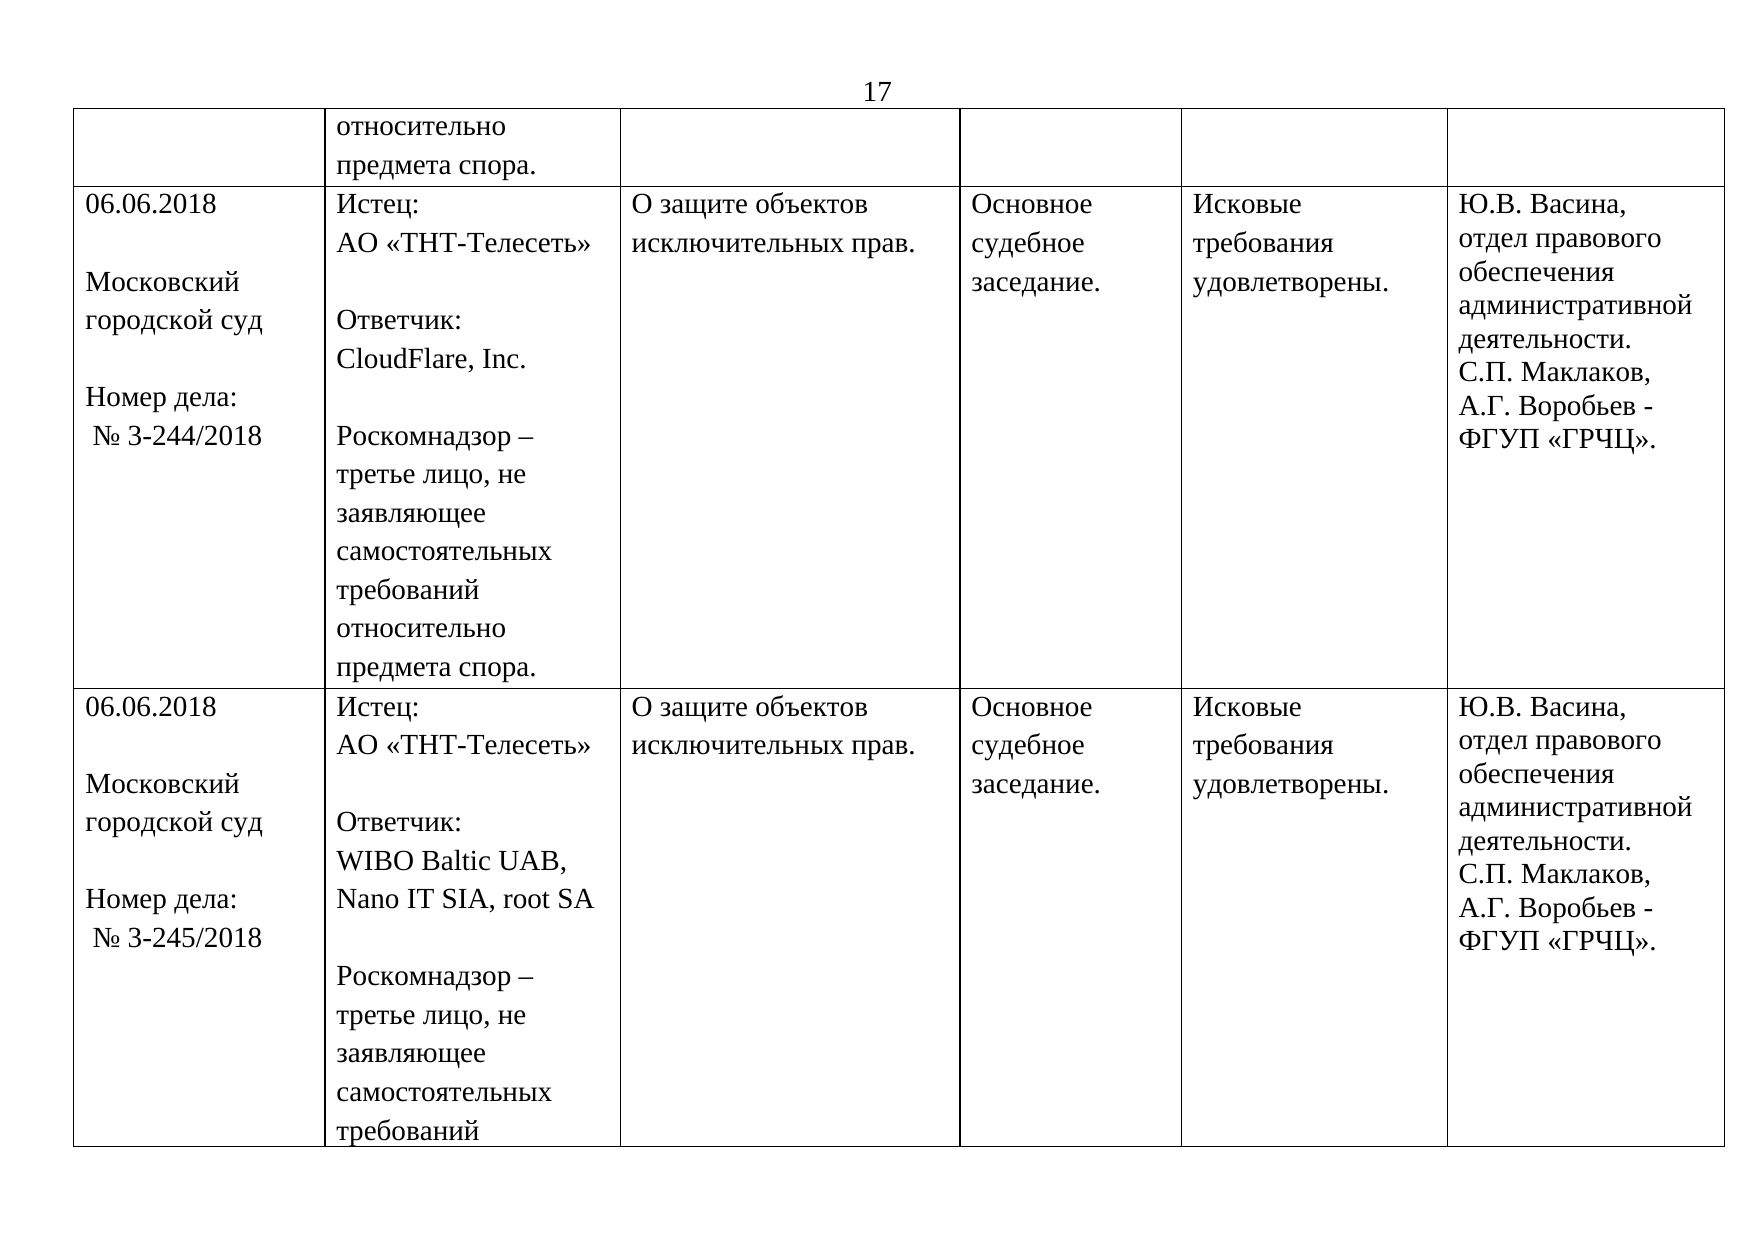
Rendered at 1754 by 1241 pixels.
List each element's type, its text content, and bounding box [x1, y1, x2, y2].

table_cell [326, 689, 620, 1146]
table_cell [1182, 109, 1447, 186]
table_cell Основное судебное заседание. [961, 187, 1181, 688]
table_cell О защите объектов исключительных прав. [621, 187, 959, 688]
table_cell 06.06.2018 Московский городской суд Номер дела: № 3-244/2018 [74, 187, 324, 688]
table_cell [961, 109, 1181, 186]
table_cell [1448, 689, 1724, 1146]
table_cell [326, 109, 620, 186]
table_cell Истец: АО «ТНТ-Телесеть» Ответчик: CloudFlare, Inc. Роскомнадзор – третье лицо, не заявляющее самостоятельных требований относительно предмета спора. [326, 187, 620, 688]
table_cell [1448, 109, 1724, 186]
table_cell Ю.В. Васина, отдел правового обеспечения административной деятельности. С.П. Маклаков, А.Г. Воробьев - ФГУП «ГРЧЦ». [1448, 187, 1724, 688]
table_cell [961, 689, 1181, 1146]
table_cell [621, 109, 959, 186]
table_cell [621, 689, 959, 1146]
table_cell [74, 109, 324, 186]
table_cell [1182, 689, 1447, 1146]
table_cell Исковые требования удовлетворены. [1182, 187, 1447, 688]
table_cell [74, 689, 324, 1146]
